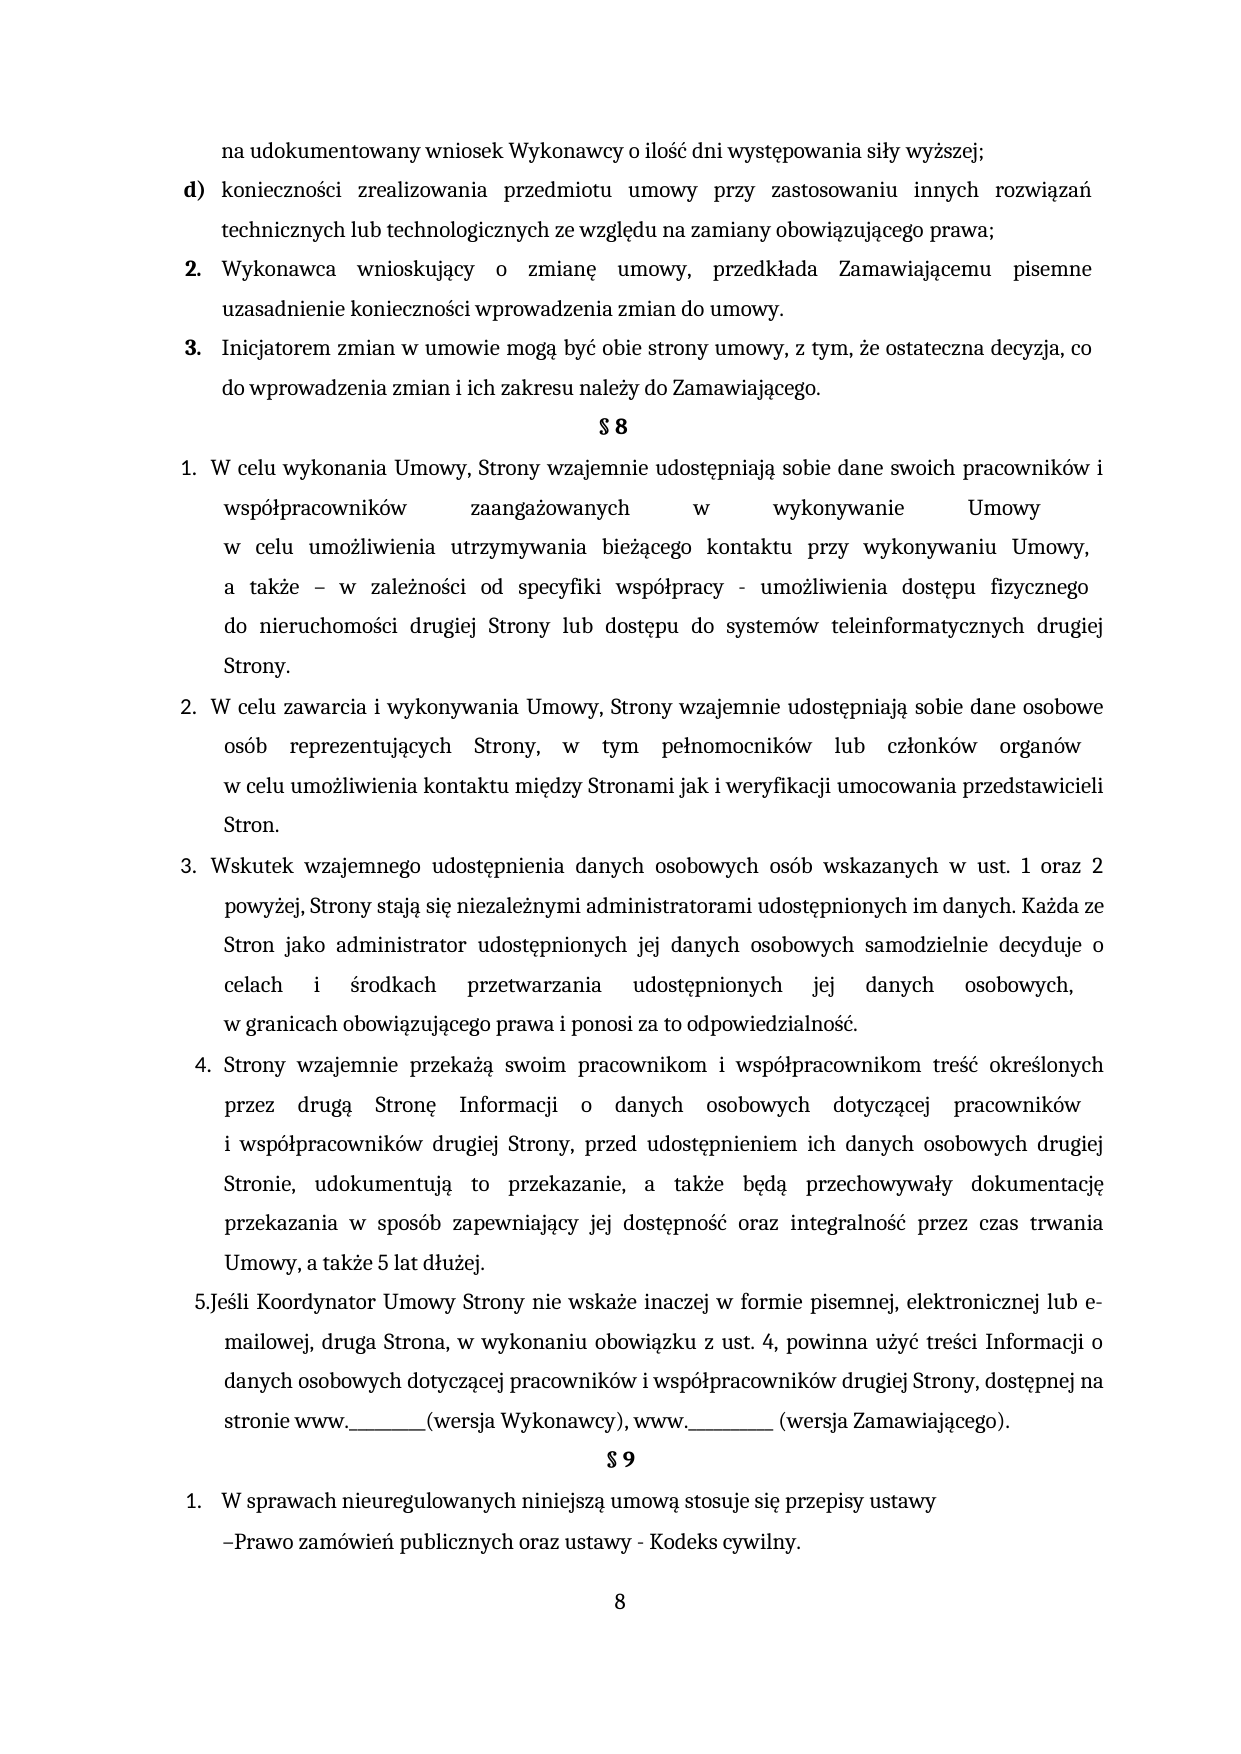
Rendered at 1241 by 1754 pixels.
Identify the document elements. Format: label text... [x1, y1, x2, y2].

list § 8 [121, 414, 1105, 440]
list W celu wykonania Umowy, Strony wzajemnie udostępniają sobie dane swoich pracowników i współpracowników zaangażowanych w wykonywanie Umowy w celu umożliwienia utrzymywania bieżącego kontaktu przy wykonywaniu Umowy, a także – w zależności od specyfiki współpracy - umożliwienia dostępu fizycznego do nieruchomości drugiej Strony lub dostępu do systemów teleinformatycznych drugiej Strony. [180, 453, 1105, 679]
text –Prawo zamówień publicznych oraz ustawy - Kodeks cywilny. [222, 1528, 1105, 1555]
list W celu zawarcia i wykonywania Umowy, Strony wzajemnie udostępniają sobie dane osobowe osób reprezentujących Strony, w tym pełnomocników lub członków organów w celu umożliwienia kontaktu między Stronami jak i weryfikacji umocowania przedstawicieli Stron. [180, 692, 1105, 838]
list Jeśli Koordynator Umowy Strony nie wskaże inaczej w formie pisemnej, elektronicznej lub e-mailowej, druga Strona, w wykonaniu obowiązku z ust. 4, powinna użyć treści Informacji o danych osobowych dotyczącej pracowników i współpracowników drugiej Strony, dostępnej na stronie www._________(wersja Wykonawcy), www.__________ (wersja Zamawiającego). [194, 1289, 1105, 1434]
list W sprawach nieuregulowanych niniejszą umową stosuje się przepisy ustawy [185, 1486, 1105, 1514]
subtitle § 9 [142, 1447, 1098, 1473]
list Wskutek wzajemnego udostępnienia danych osobowych osób wskazanych w ust. 1 oraz 2 powyżej, Strony stają się niezależnymi administratorami udostępnionych im danych. Każda ze Stron jako administrator udostępnionych jej danych osobowych samodzielnie decyduje o celach i środkach przetwarzania udostępnionych jej danych osobowych, w granicach obowiązującego prawa i ponosi za to odpowiedzialność. [180, 851, 1105, 1037]
list konieczności zrealizowania przedmiotu umowy przy zastosowaniu innych rozwiązań technicznych lub technologicznych ze względu na zamiany obowiązującego prawa; [184, 177, 1093, 243]
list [184, 137, 1093, 164]
list Inicjatorem zmian w umowie mogą być obie strony umowy, z tym, że ostateczna decyzja, co do wprowadzenia zmian i ich zakresu należy do Zamawiającego. [185, 335, 1093, 401]
list Strony wzajemnie przekażą swoim pracownikom i współpracownikom treść określonych przez drugą Stronę Informacji o danych osobowych dotyczącej pracowników i współpracowników drugiej Strony, przed udostępnieniem ich danych osobowych drugiej Stronie, udokumentują to przekazanie, a także będą przechowywały dokumentację przekazania w sposób zapewniający jej dostępność oraz integralność przez czas trwania Umowy, a także 5 lat dłużej. [194, 1051, 1105, 1276]
list Wykonawca wnioskujący o zmianę umowy, przedkłada Zamawiającemu pisemne uzasadnienie konieczności wprowadzenia zmian do umowy. [185, 256, 1092, 322]
